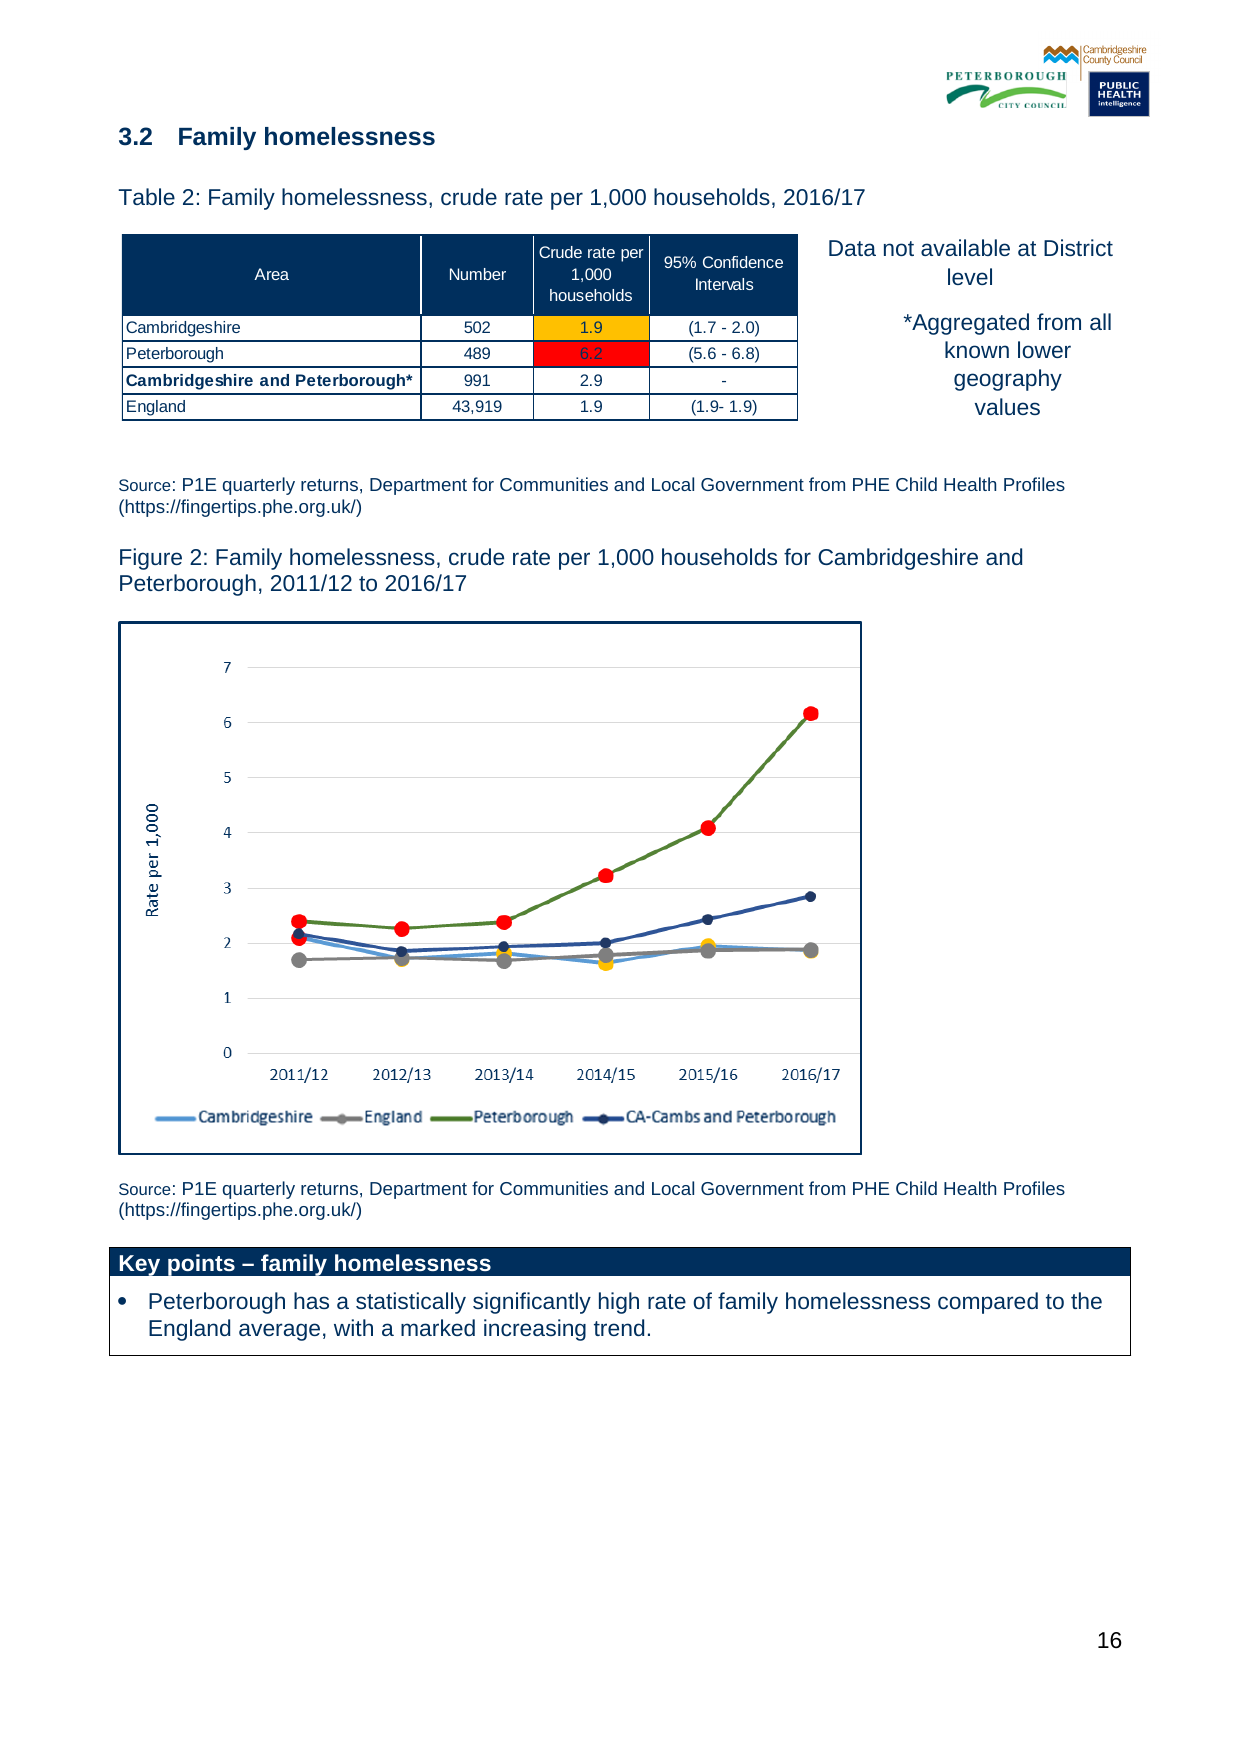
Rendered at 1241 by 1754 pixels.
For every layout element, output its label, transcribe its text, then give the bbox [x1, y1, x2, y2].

text Figure 2: Family homelessness, crude rate per 1,000 households for Cambridgeshire and Peterborough, 2011/12 to 2016/17 [118, 544, 1122, 596]
list known lower geography [798, 337, 1122, 392]
list *Aggregated from all [798, 308, 1122, 335]
text Data not available at District level [798, 235, 1122, 290]
text Source: P1E quarterly returns, Department for Communities and Local Government from PHE Child Health Profiles (https://fingertips.phe.org.uk/) [118, 474, 1122, 517]
text Key points – family homelessness [110, 1248, 1130, 1276]
list Peterborough has a statistically significantly high rate of family homelessness compared to the England average, with a marked increasing trend. [118, 1288, 1122, 1341]
list known lower geography [193, 368, 420, 392]
picture [118, 621, 862, 1155]
text Table 2: Family homelessness, crude rate per 1,000 households, 2016/17 [118, 184, 1122, 210]
text Source: P1E quarterly returns, Department for Communities and Local Government from PHE Child Health Profiles (https://fingertips.phe.org.uk/) [118, 1177, 1122, 1221]
list values [798, 394, 1122, 420]
list *Aggregated from all [193, 316, 420, 335]
list Family homelessness [118, 122, 1122, 151]
